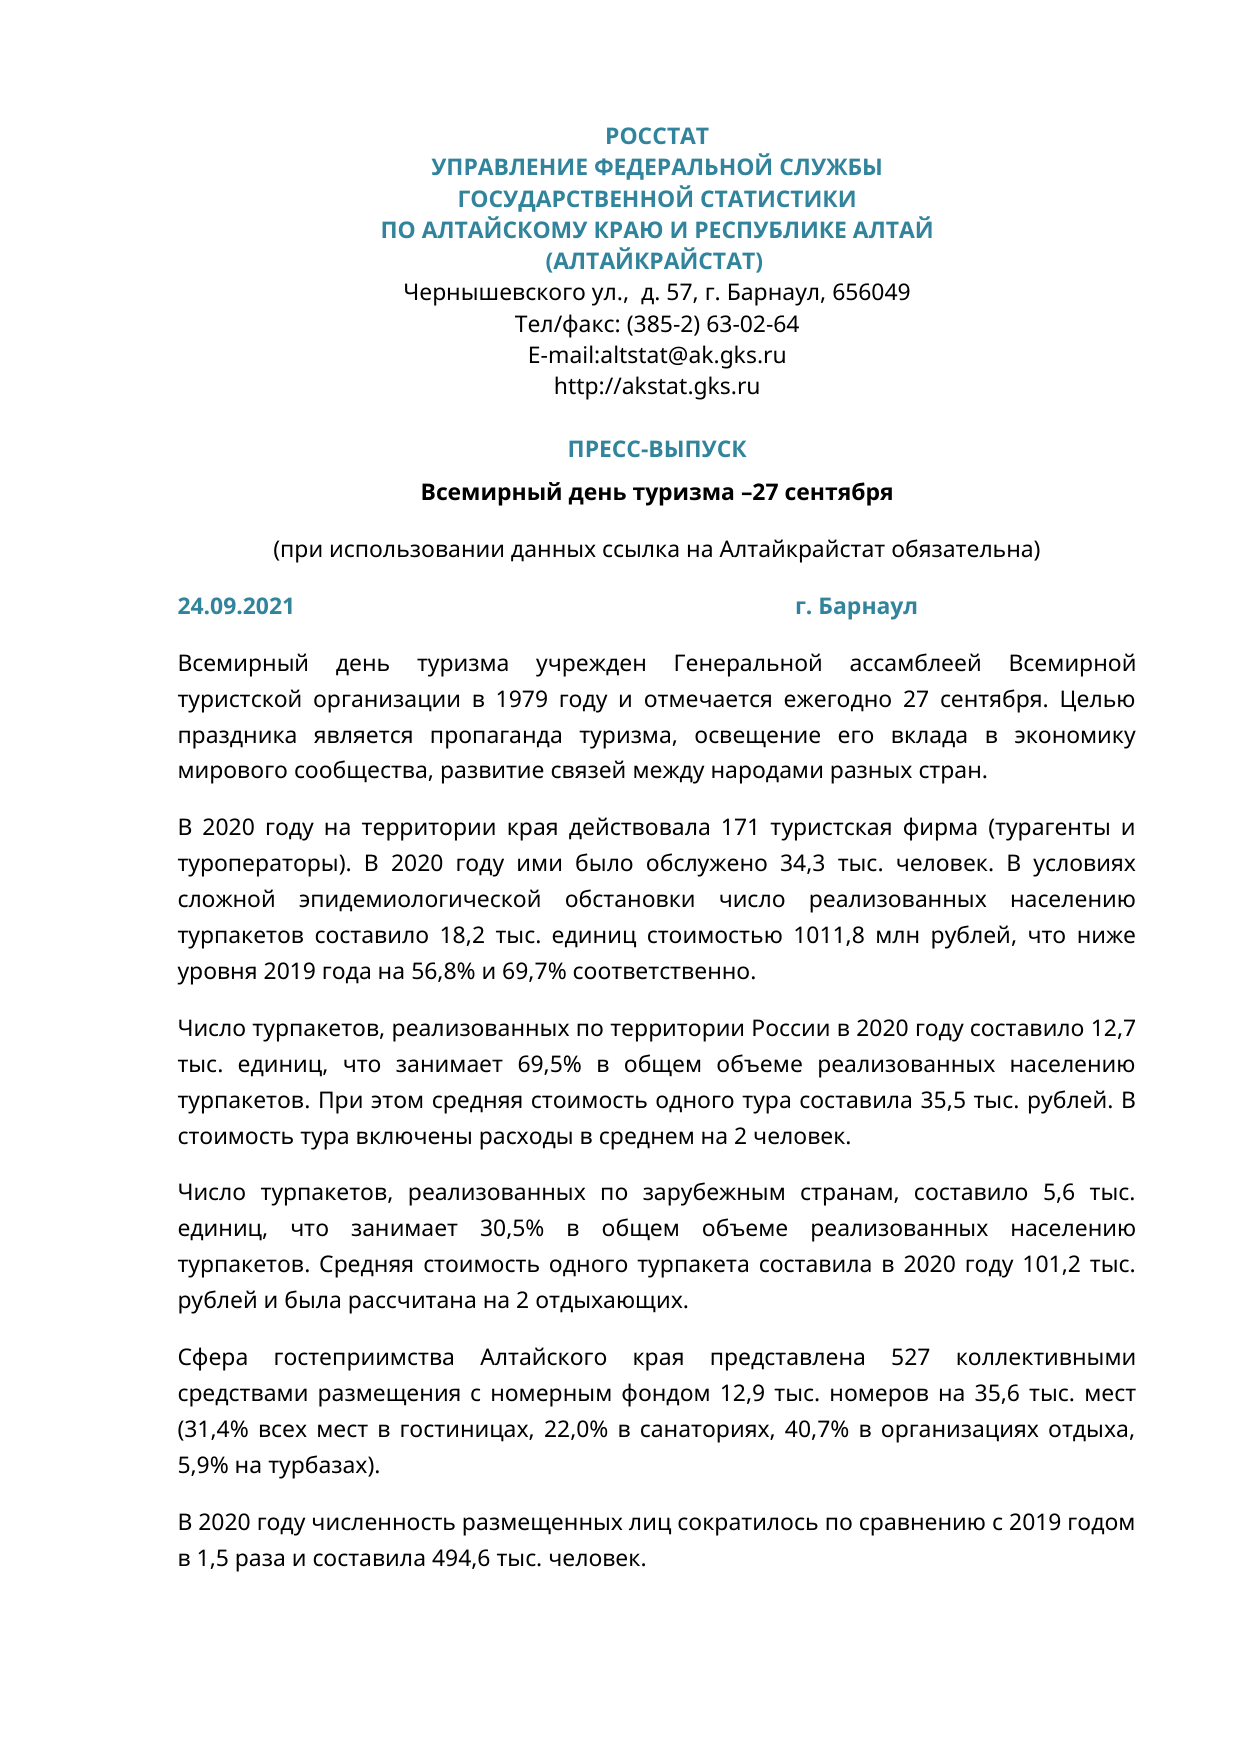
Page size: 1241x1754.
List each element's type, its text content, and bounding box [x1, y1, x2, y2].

text http://akstat.gks.ru [177, 370, 1137, 401]
text Всемирный день туризма учрежден Генеральной ассамблеей Всемирной туристской организации в 1979 году и отмечается ежегодно 27 сентября. Целью праздника является пропаганда туризма, освещение его вклада в экономику мирового сообщества, развитие связей между народами разных стран. [177, 647, 1137, 786]
text ПРЕСС-ВЫПУСК [177, 433, 1137, 464]
text Всемирный день туризма –27 сентября [177, 476, 1137, 508]
text В 2020 году на территории края действовала 171 туристская фирма (турагенты и туроператоры). В 2020 году ими было обслужено 34,3 тыс. человек. В условиях сложной эпидемиологической обстановки число реализованных населению турпакетов составило 18,2 тыс. единиц стоимостью 1011,8 млн рублей, что ниже уровня 2019 года на 56,8% и 69,7% соответственно. [177, 811, 1137, 986]
text Тел/факс: (385-2) 63-02-64 [177, 308, 1137, 339]
text (АЛТАЙКРАЙСТАТ) [177, 245, 1137, 276]
text УПРАВЛЕНИЕ ФЕДЕРАЛЬНОЙ СЛУЖБЫ ГОСУДАРСТВЕННОЙ СТАТИСТИКИ [177, 151, 1137, 214]
text E-mail:altstat@ak.gks.ru [177, 339, 1137, 370]
text В 2020 году численность размещенных лиц сократилось по сравнению с 2019 годом в 1,5 раза и составила 494,6 тыс. человек. [177, 1506, 1137, 1573]
text Чернышевского ул., д. 57, г. Барнаул, 656049 [177, 276, 1137, 308]
text Сфера гостеприимства Алтайского края представлена 527 коллективными средствами размещения с номерным фондом 12,9 тыс. номеров на 35,6 тыс. мест (31,4% всех мест в гостиницах, 22,0% в санаториях, 40,7% в организациях отдыха, 5,9% на турбазах). [177, 1341, 1137, 1480]
text (при использовании данных ссылка на Алтайкрайстат обязательна) [177, 533, 1137, 564]
text ПО АЛТАЙСКОМУ КРАЮ И РЕСПУБЛИКЕ АЛТАЙ [177, 214, 1137, 245]
text Число турпакетов, реализованных по территории России в 2020 году составило 12,7 тыс. единиц, что занимает 69,5% в общем объеме реализованных населению турпакетов. При этом средняя стоимость одного тура составила 35,5 тыс. рублей. В стоимость тура включены расходы в среднем на 2 человек. [177, 1012, 1137, 1151]
text Число турпакетов, реализованных по зарубежным странам, составило 5,6 тыс. единиц, что занимает 30,5% в общем объеме реализованных населению турпакетов. Средняя стоимость одного турпакета составила в 2020 году 101,2 тыс. рублей и была рассчитана на 2 отдыхающих. [177, 1176, 1137, 1315]
text РОССТАТ [177, 120, 1137, 151]
text 24.09.2021 г. Барнаул [177, 590, 1137, 621]
